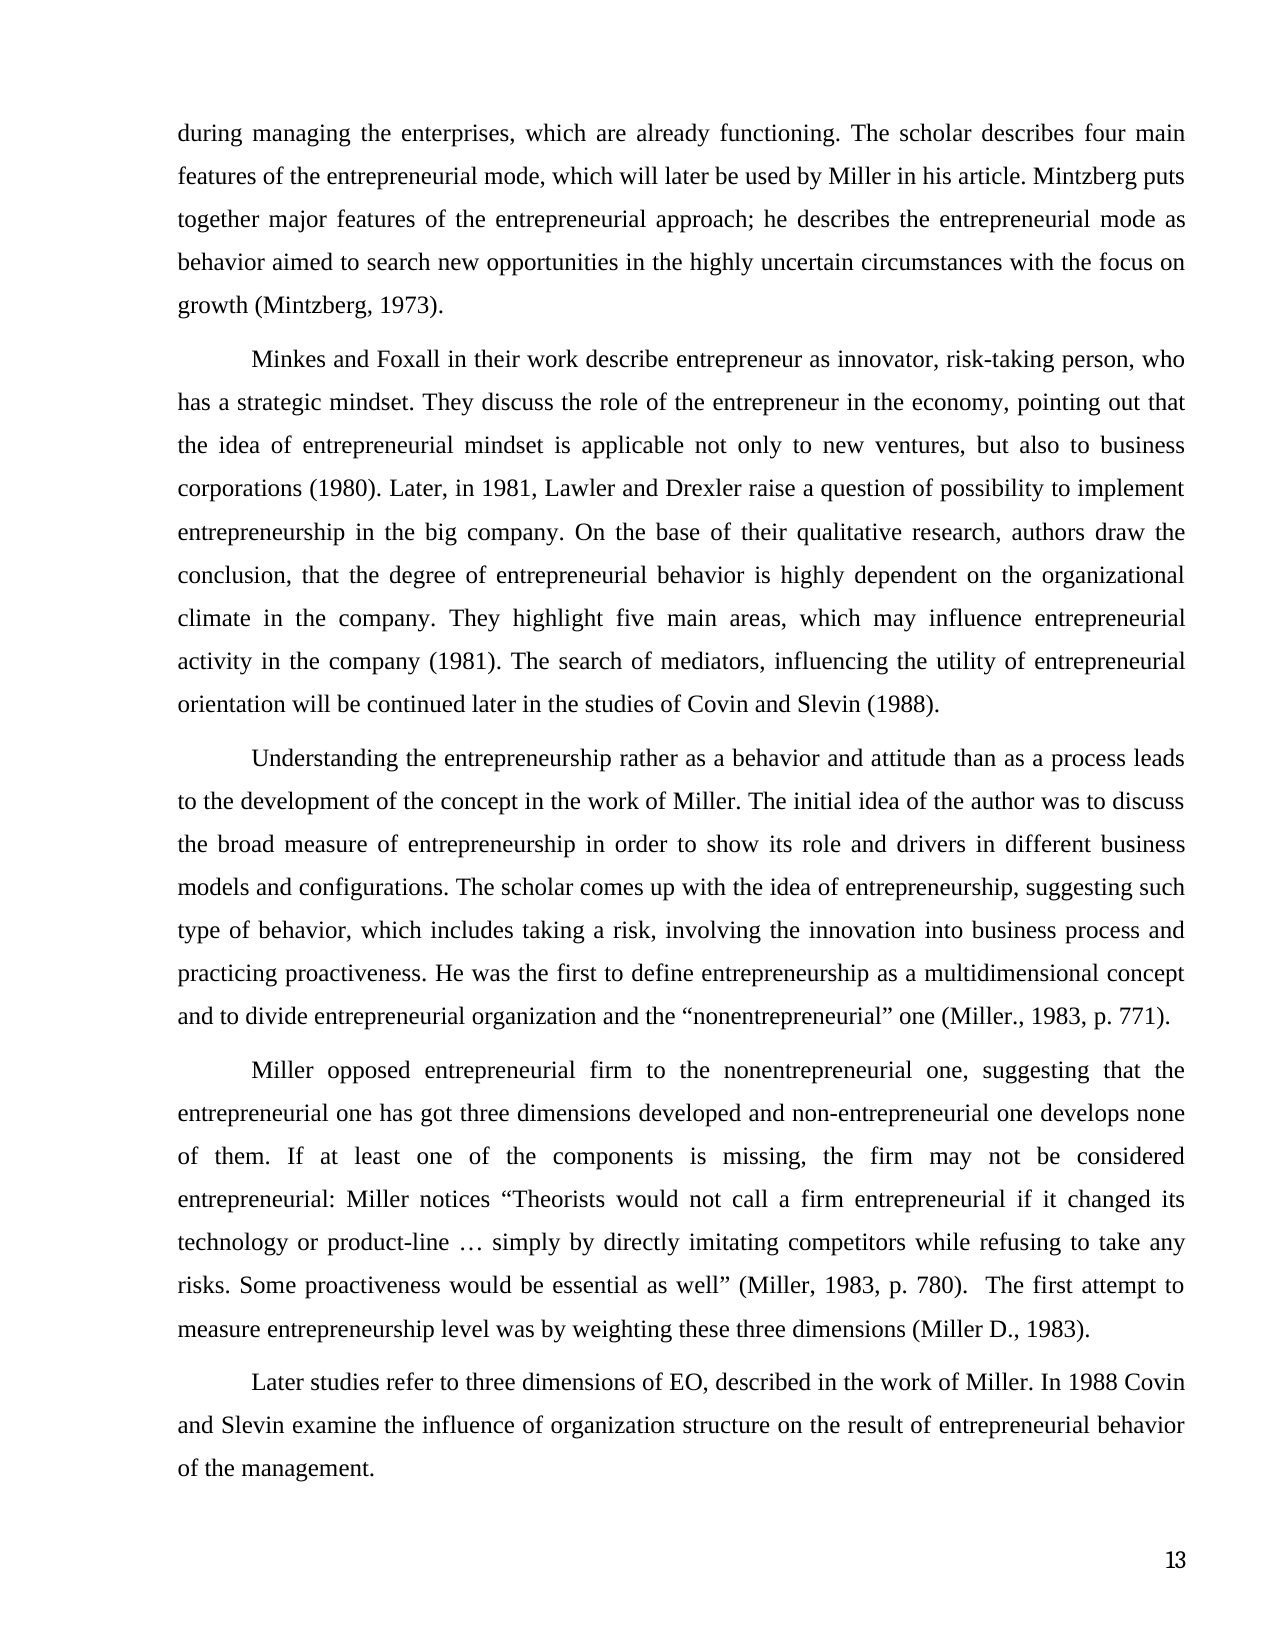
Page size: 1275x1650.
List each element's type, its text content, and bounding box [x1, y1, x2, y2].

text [177, 118, 1186, 319]
text Minkes and Foxall in their work describe entrepreneur as innovator, risk-taking person, who has a strategic mindset. They discuss the role of the entrepreneur in the economy, pointing out that the idea of entrepreneurial mindset is applicable not only to new ventures, but also to business corporations (1980). Later, in 1981, Lawler and Drexler raise a question of possibility to implement entrepreneurship in the big company. On the base of their qualitative research, authors draw the conclusion, that the degree of entrepreneurial behavior is highly dependent on the organizational climate in the company. They highlight five main areas, which may influence entrepreneurial activity in the company (1981). The search of mediators, influencing the utility of entrepreneurial orientation will be continued later in the studies of Covin and Slevin (1988). [177, 344, 1186, 718]
text Later studies refer to three dimensions of EO, described in the work of Miller. In 1988 Covin and Slevin examine the influence of organization structure on the result of entrepreneurial behavior of the management. [177, 1367, 1186, 1482]
text Understanding the entrepreneurship rather as a behavior and attitude than as a process leads to the development of the concept in the work of Miller. The initial idea of the author was to discuss the broad measure of entrepreneurship in order to show its role and drivers in different business models and configurations. The scholar comes up with the idea of entrepreneurship, suggesting such type of behavior, which includes taking a risk, involving the innovation into business process and practicing proactiveness. He was the first to define entrepreneurship as a multidimensional concept and to divide entrepreneurial organization and the “nonentrepreneurial” one (Miller., 1983, р. 771). [177, 743, 1186, 1030]
text Miller opposed entrepreneurial firm to the nonentrepreneurial one, suggesting that the entrepreneurial one has got three dimensions developed and non-entrepreneurial one develops none of them. If at least one of the components is missing, the firm may not be considered entrepreneurial: Miller notices “Theorists would not call a firm entrepreneurial if it changed its technology or product-line … simply by directly imitating competitors while refusing to take any risks. Some proactiveness would be essential as well” (Miller, 1983, p. 780). The first attempt to measure entrepreneurship level was by weighting these three dimensions (Miller D., 1983). [177, 1055, 1186, 1342]
